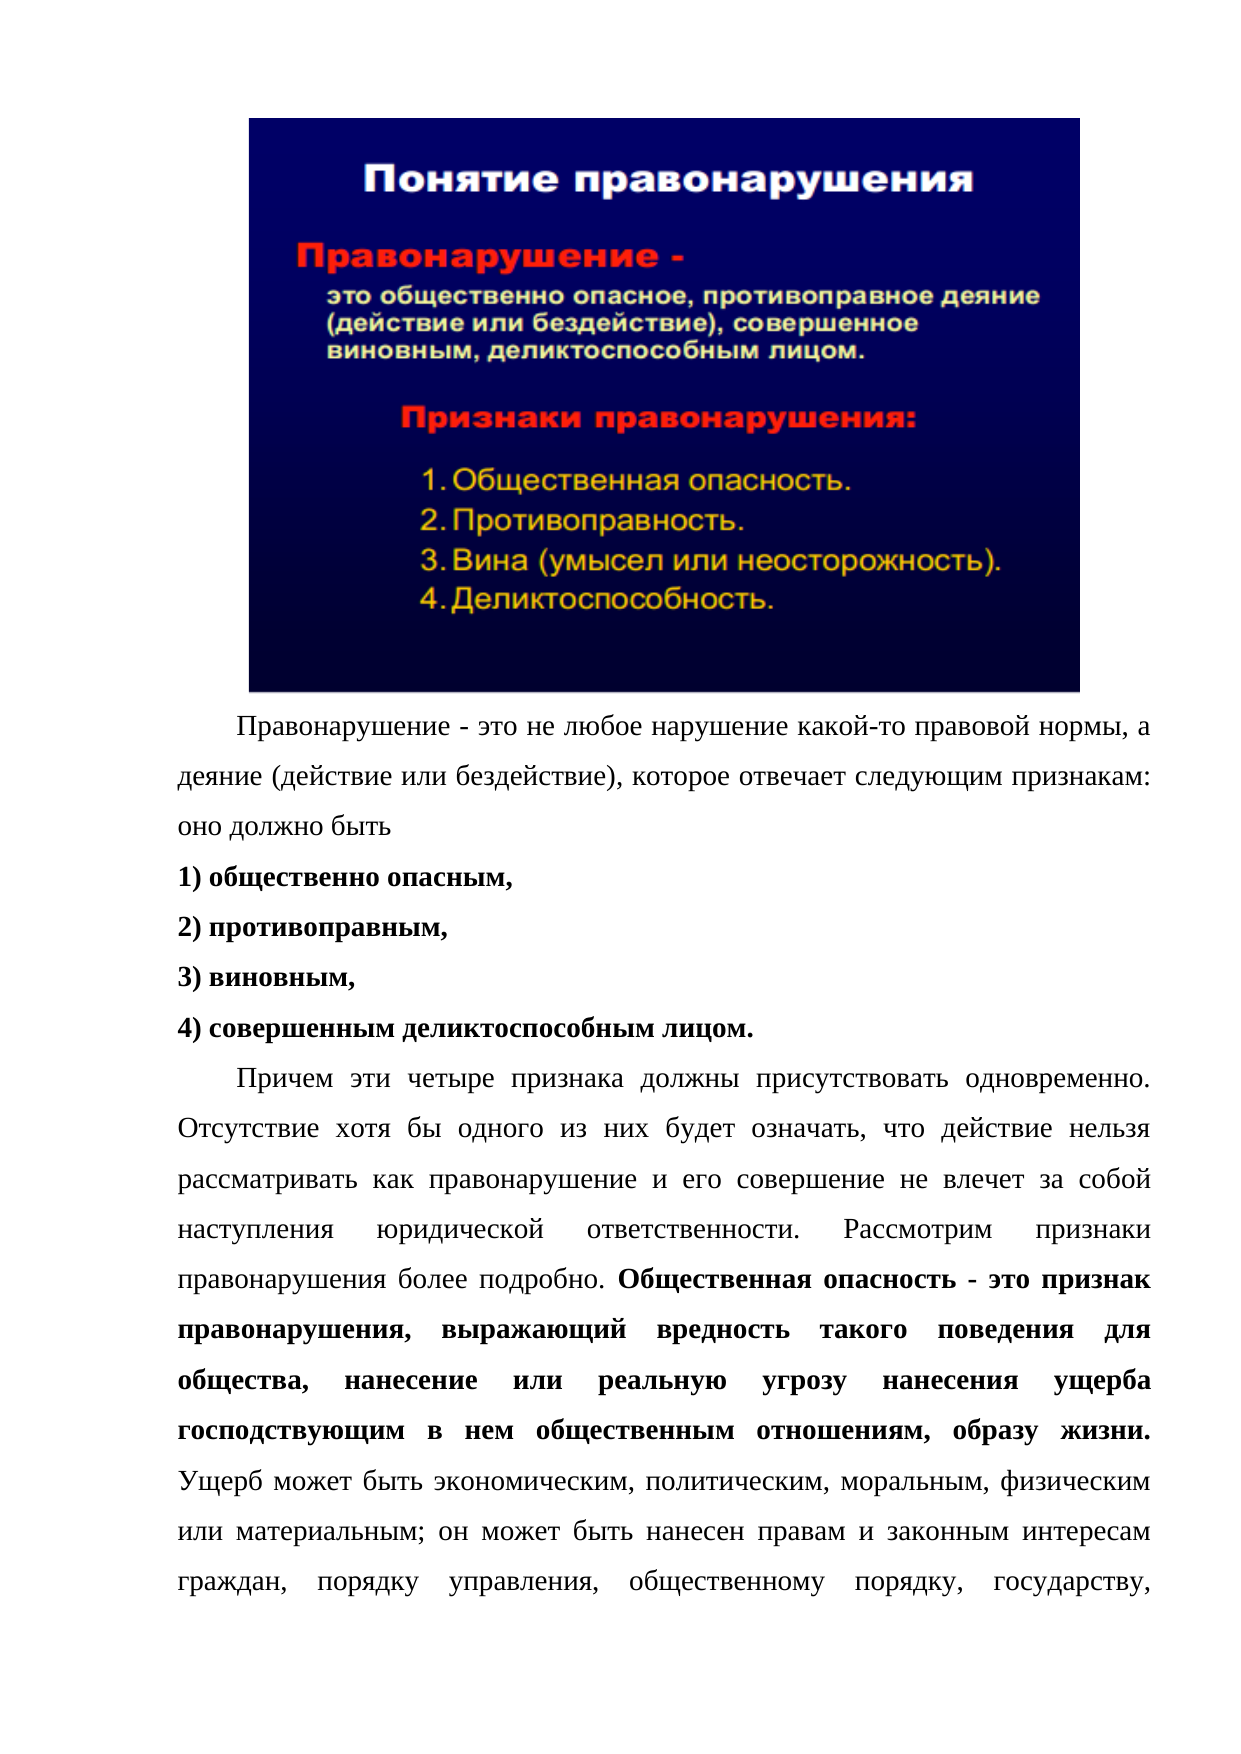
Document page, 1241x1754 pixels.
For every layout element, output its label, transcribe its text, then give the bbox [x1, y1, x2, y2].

text 4) совершенным деликтоспособным лицом. [177, 1010, 1152, 1043]
text Правонарушение - это не любое нарушение какой-то правовой нормы, а деяние (действие или бездействие), которое отвечает следующим признакам: оно должно быть [177, 708, 1152, 842]
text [177, 1060, 1152, 1597]
text 1) общественно опасным, [177, 859, 1152, 892]
picture [248, 118, 1080, 694]
text 3) виновным, [177, 959, 1152, 993]
text 2) противоправным, [177, 909, 1152, 943]
